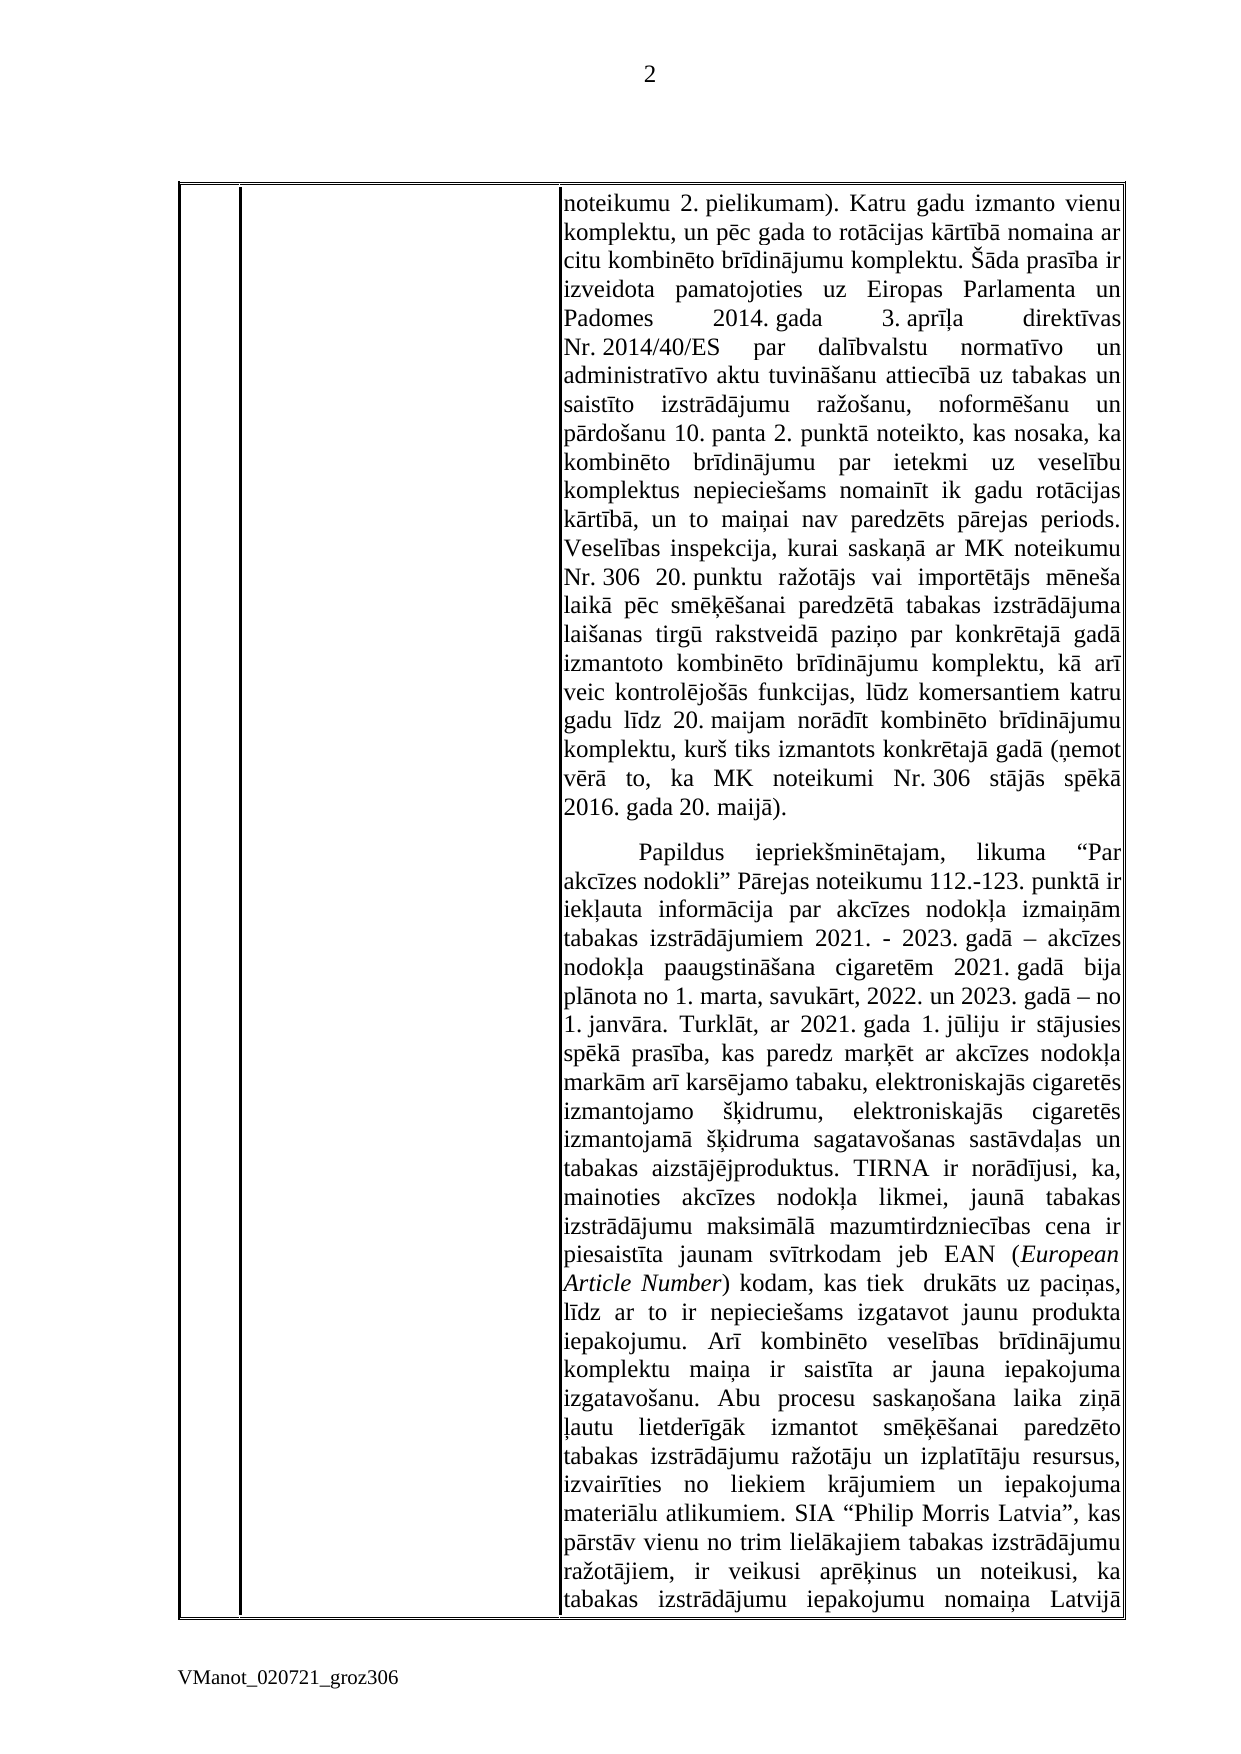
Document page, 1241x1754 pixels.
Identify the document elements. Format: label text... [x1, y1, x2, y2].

table_cell 2. [181, 183, 240, 1616]
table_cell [240, 183, 560, 1616]
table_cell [560, 185, 1123, 1616]
